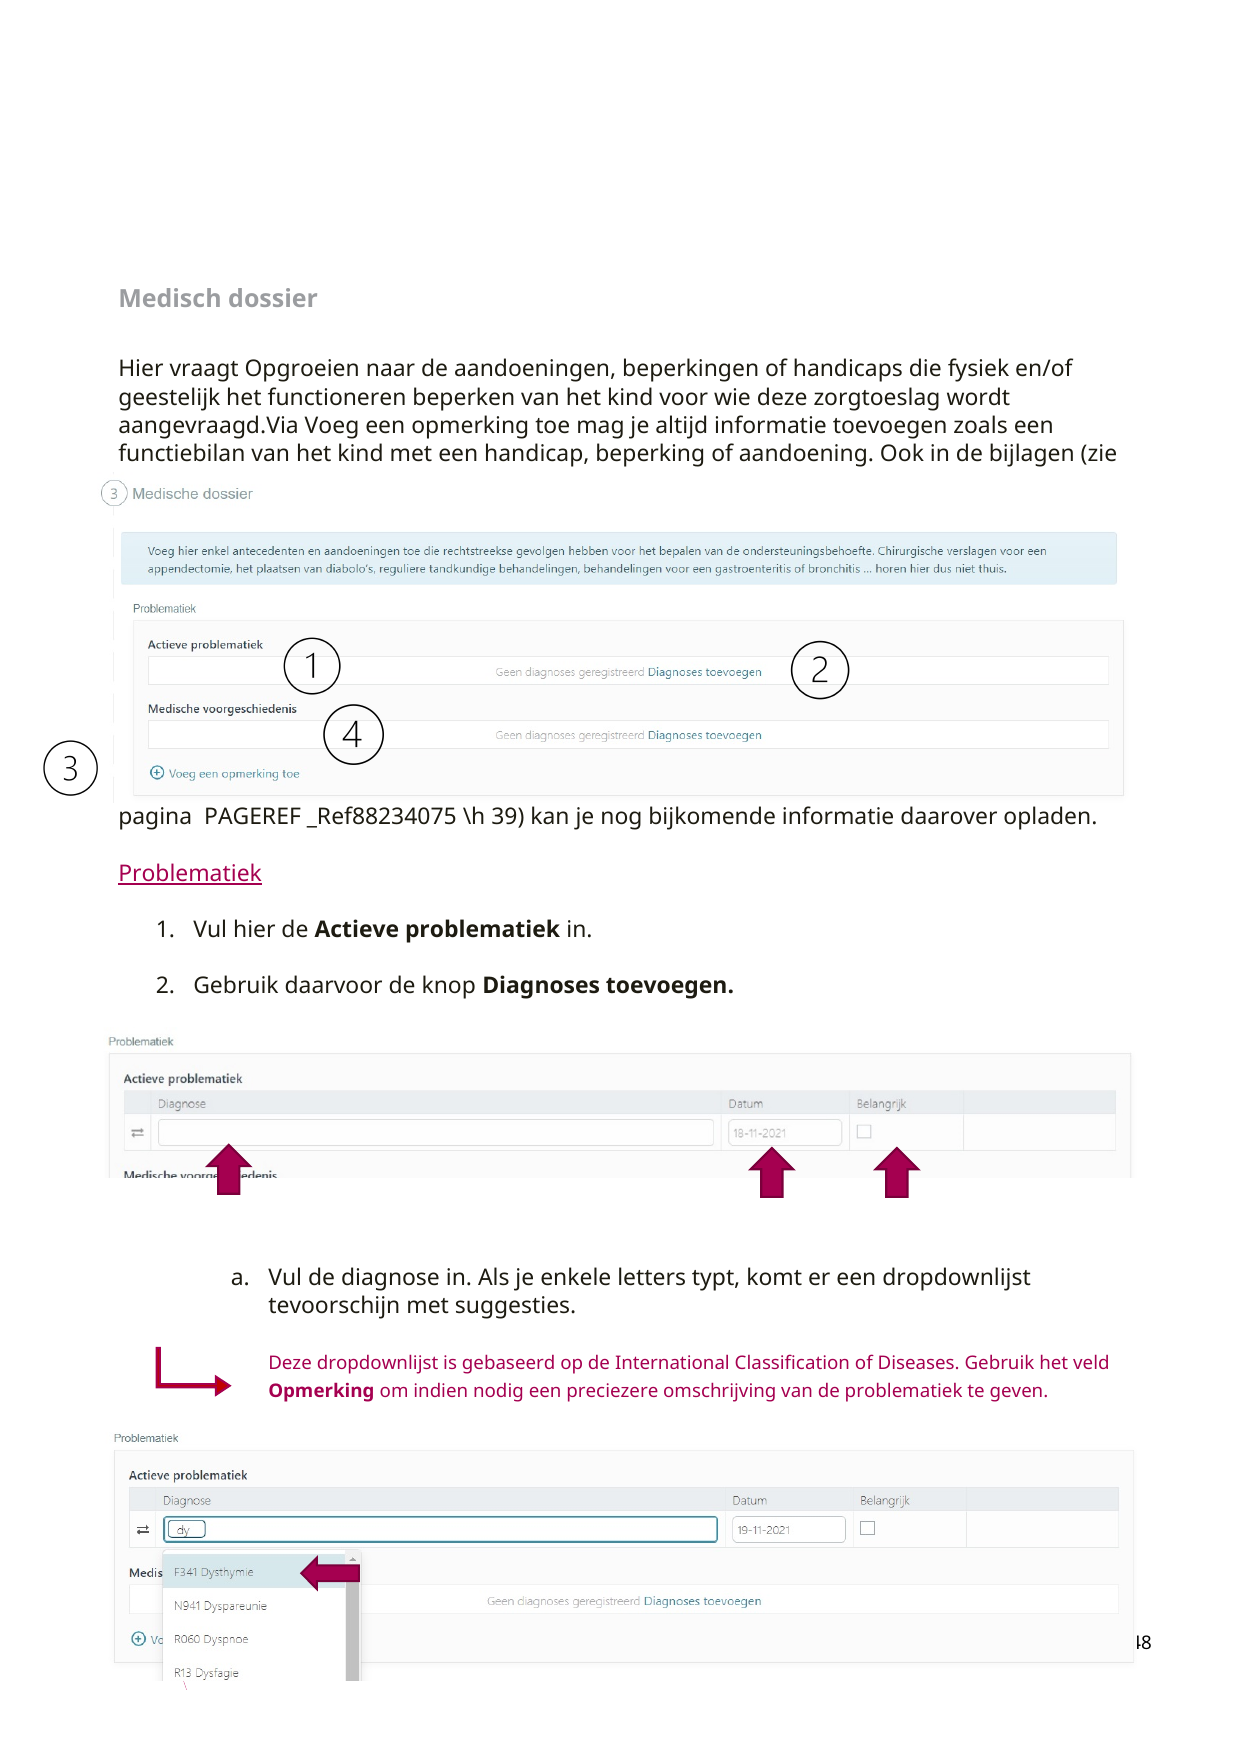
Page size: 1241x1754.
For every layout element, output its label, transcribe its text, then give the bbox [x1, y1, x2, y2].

picture [36, 472, 1131, 803]
picture [103, 1027, 1137, 1178]
subtitle Medisch dossier [118, 284, 1152, 314]
list Vul de diagnose in. Als je enkele letters typt, komt er een dropdownlijst tevoorschijn met suggesties. [231, 1262, 1152, 1319]
picture [103, 1432, 1137, 1690]
list Vul hier de Actieve problematiek in. [156, 915, 1152, 943]
list Gebruik daarvoor de knop Diagnoses toevoegen. [156, 971, 1152, 999]
subtitle Problematiek [118, 858, 1152, 887]
